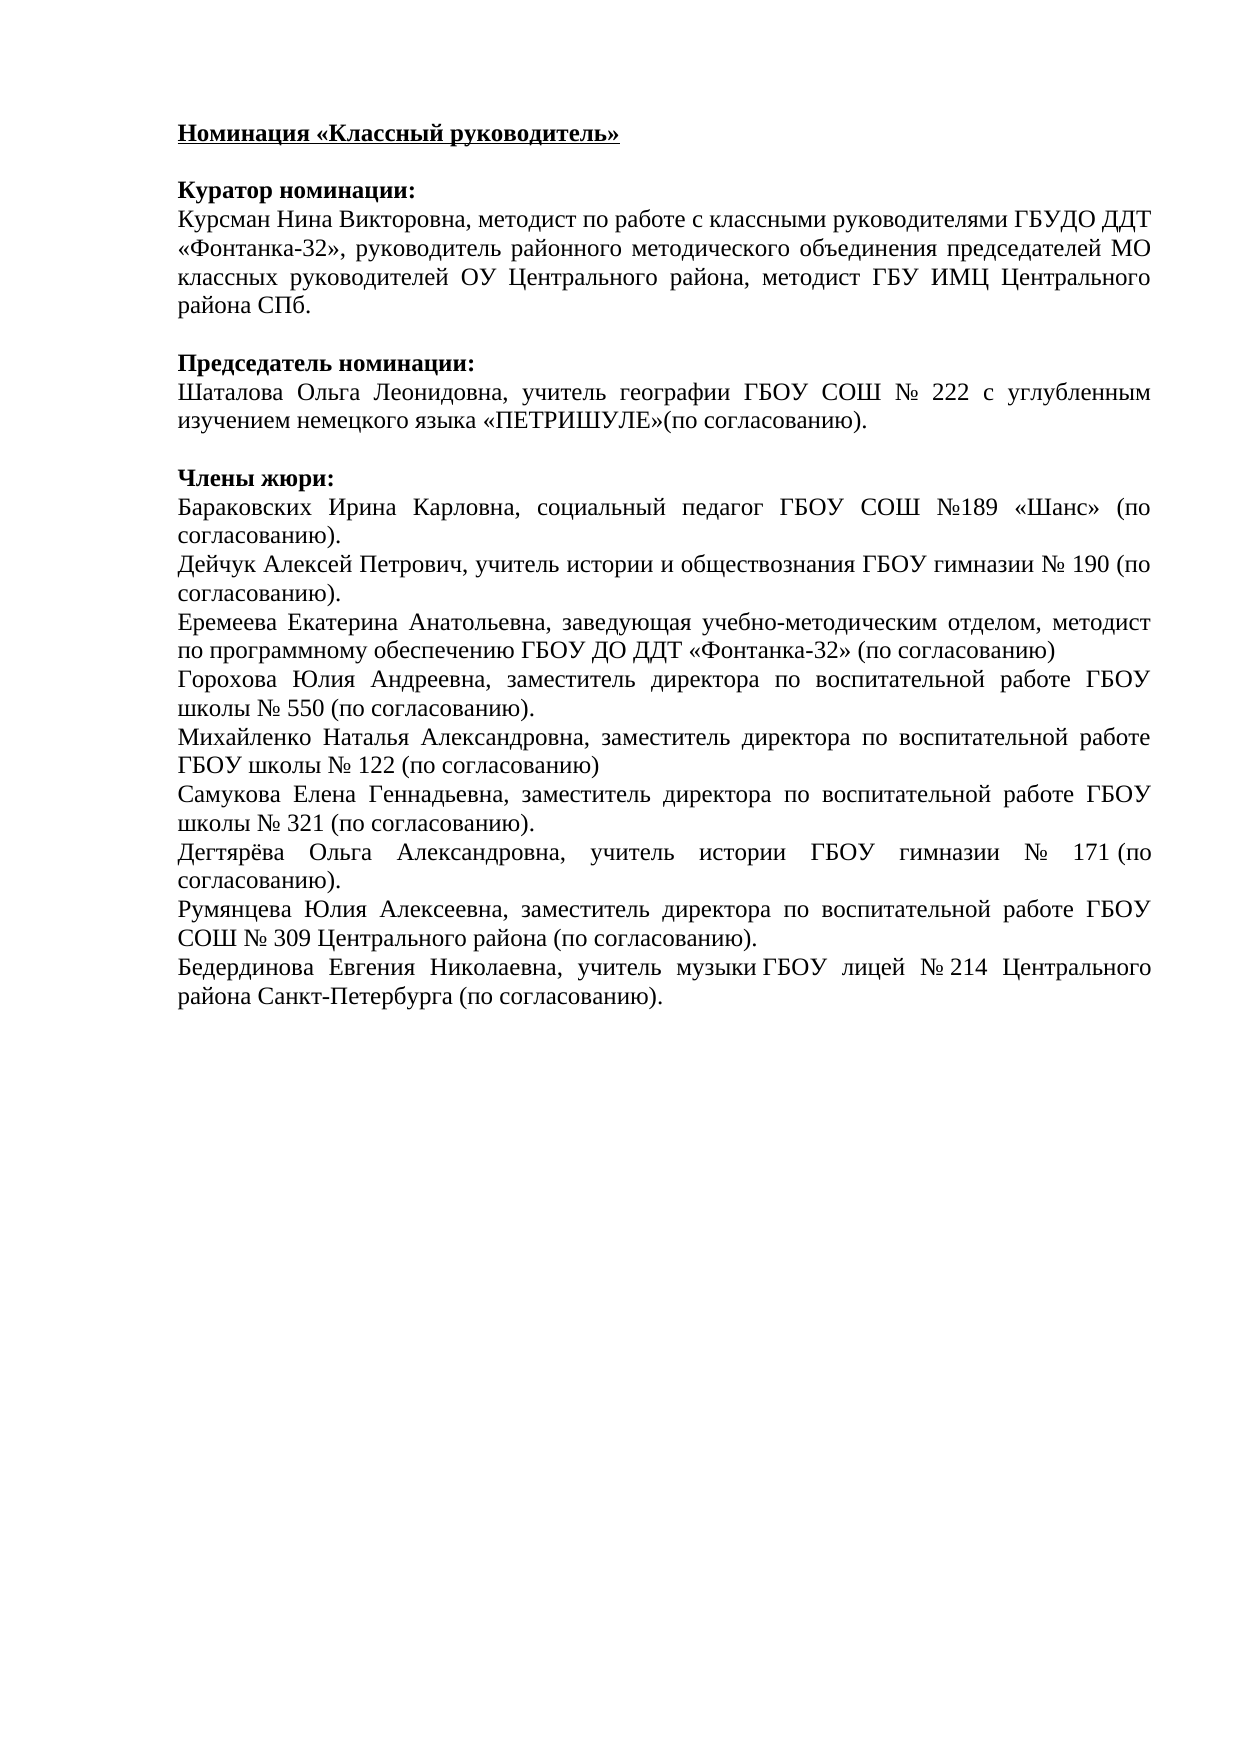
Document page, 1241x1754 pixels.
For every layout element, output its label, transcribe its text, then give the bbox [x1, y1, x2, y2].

text Бараковских Ирина Карловна, социальный педагог ГБОУ СОШ №189 «Шанс» (по согласованию). [177, 492, 1152, 549]
text Румянцева Юлия Алексеевна, заместитель директора по воспитательной работе ГБОУ СОШ № 309 Центрального района (по согласованию). [177, 894, 1152, 952]
text Михайленко Наталья Александровна, заместитель директора по воспитательной работе ГБОУ школы № 122 (по согласованию) [177, 722, 1152, 779]
text Номинация «Классный руководитель» [177, 118, 1152, 147]
text Еремеева Екатерина Анатольевна, заведующая учебно-методическим отделом, методист по программному обеспечению ГБОУ ДО ДДТ «Фонтанка-32» (по согласованию) [177, 607, 1152, 664]
text Бедердинова Евгения Николаевна, учитель музыки ГБОУ лицей № 214 Центрального района Санкт-Петербурга (по согласованию). [177, 952, 1152, 1010]
text Председатель номинации: [177, 348, 1152, 377]
text Дейчук Алексей Петрович, учитель истории и обществознания ГБОУ гимназии № 190 (по согласованию). [177, 549, 1152, 607]
text Курсман Нина Викторовна, методист по работе с классными руководителями ГБУДО ДДТ «Фонтанка-32», руководитель районного методического объединения председателей МО классных руководителей ОУ Центрального района, методист ГБУ ИМЦ Центрального района СПб. [177, 204, 1152, 319]
text Члены жюри: [177, 463, 1152, 492]
text Дегтярёва Ольга Александровна, учитель истории ГБОУ гимназии № 171 (по согласованию). [177, 837, 1152, 894]
text Горохова Юлия Андреевна, заместитель директора по воспитательной работе ГБОУ школы № 550 (по согласованию). [177, 664, 1152, 722]
text Самукова Елена Геннадьевна, заместитель директора по воспитательной работе ГБОУ школы № 321 (по согласованию). [177, 779, 1152, 837]
text Куратор номинации: [177, 176, 1152, 204]
text Шаталова Ольга Леонидовна, учитель географии ГБОУ СОШ № 222 с углубленным изучением немецкого языка «ПЕТРИШУЛЕ»(по согласованию). [177, 377, 1152, 434]
